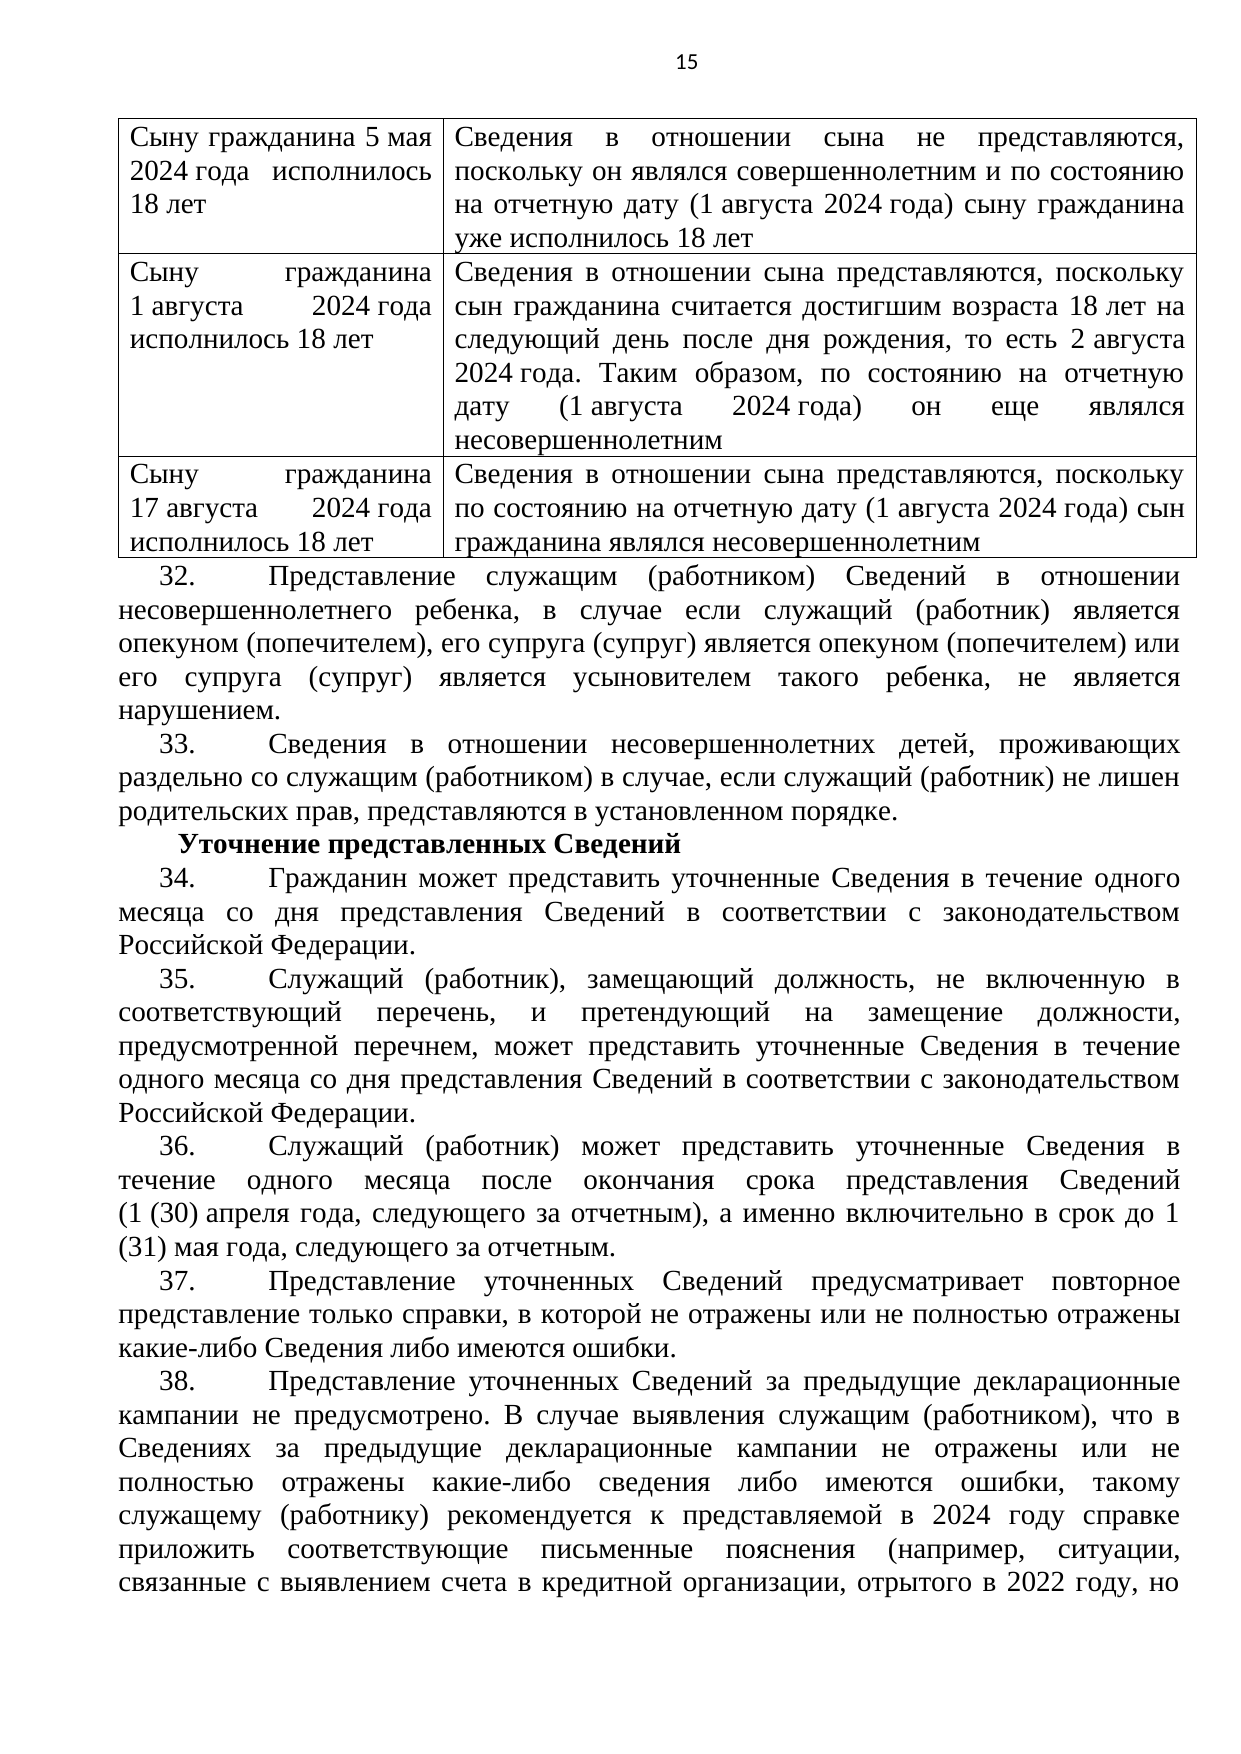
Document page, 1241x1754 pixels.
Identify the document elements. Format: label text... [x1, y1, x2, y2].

list Представление уточненных Сведений предусматривает повторное представление только справки, в которой не отражены или не полностью отражены какие-либо Сведения либо имеются ошибки. [118, 1263, 1181, 1363]
list Сведения в отношении несовершеннолетних детей, проживающих раздельно со служащим (работником) в случае, если служащий (работник) не лишен родительских прав, представляются в установленном порядке. [118, 726, 1181, 827]
list Служащий (работник), замещающий должность, не включенную в соответствующий перечень, и претендующий на замещение должности, предусмотренной перечнем, может представить уточненные Сведения в течение одного месяца со дня представления Сведений в соответствии с законодательством Российской Федерации. [118, 961, 1181, 1128]
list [118, 1363, 1181, 1598]
list Служащий (работник) может представить уточненные Сведения в течение одного месяца после окончания срока представления Сведений (1 (30) апреля года, следующего за отчетным), а именно включительно в срок до 1 (31) мая года, следующего за отчетным. [118, 1128, 1181, 1263]
table_cell Сведения в отношении сына представляются, поскольку сын гражданина считается достигшим возраста 18 лет на следующий день после дня рождения, то есть 2 августа 2024 года. Таким образом, по состоянию на отчетную дату (1 августа 2024 года) он еще являлся несовершеннолетним [444, 254, 1196, 456]
table_cell Сведения в отношении сына представляются, поскольку по состоянию на отчетную дату (1 августа 2024 года) сын гражданина являлся несовершеннолетним [444, 457, 1196, 557]
list Гражданин может представить уточненные Сведения в течение одного месяца со дня представления Сведений в соответствии с законодательством Российской Федерации. [118, 860, 1181, 961]
table_cell Сыну гражданина 5 мая 2024 года исполнилось 18 лет [119, 119, 443, 253]
table_cell Сведения в отношении сына не представляются, поскольку он являлся совершеннолетним и по состоянию на отчетную дату (1 августа 2024 года) сыну гражданина уже исполнилось 18 лет [444, 119, 1196, 253]
table_cell Сыну гражданина 17 августа 2024 года исполнилось 18 лет [119, 457, 443, 557]
text Уточнение представленных Сведений [118, 827, 1181, 860]
list Представление служащим (работником) Сведений в отношении несовершеннолетнего ребенка, в случае если служащий (работник) является опекуном (попечителем), его супруга (супруг) является опекуном (попечителем) или его супруга (супруг) является усыновителем такого ребенка, не является нарушением. [118, 558, 1181, 726]
table_cell Сыну гражданина 1 августа 2024 года исполнилось 18 лет [119, 254, 443, 456]
